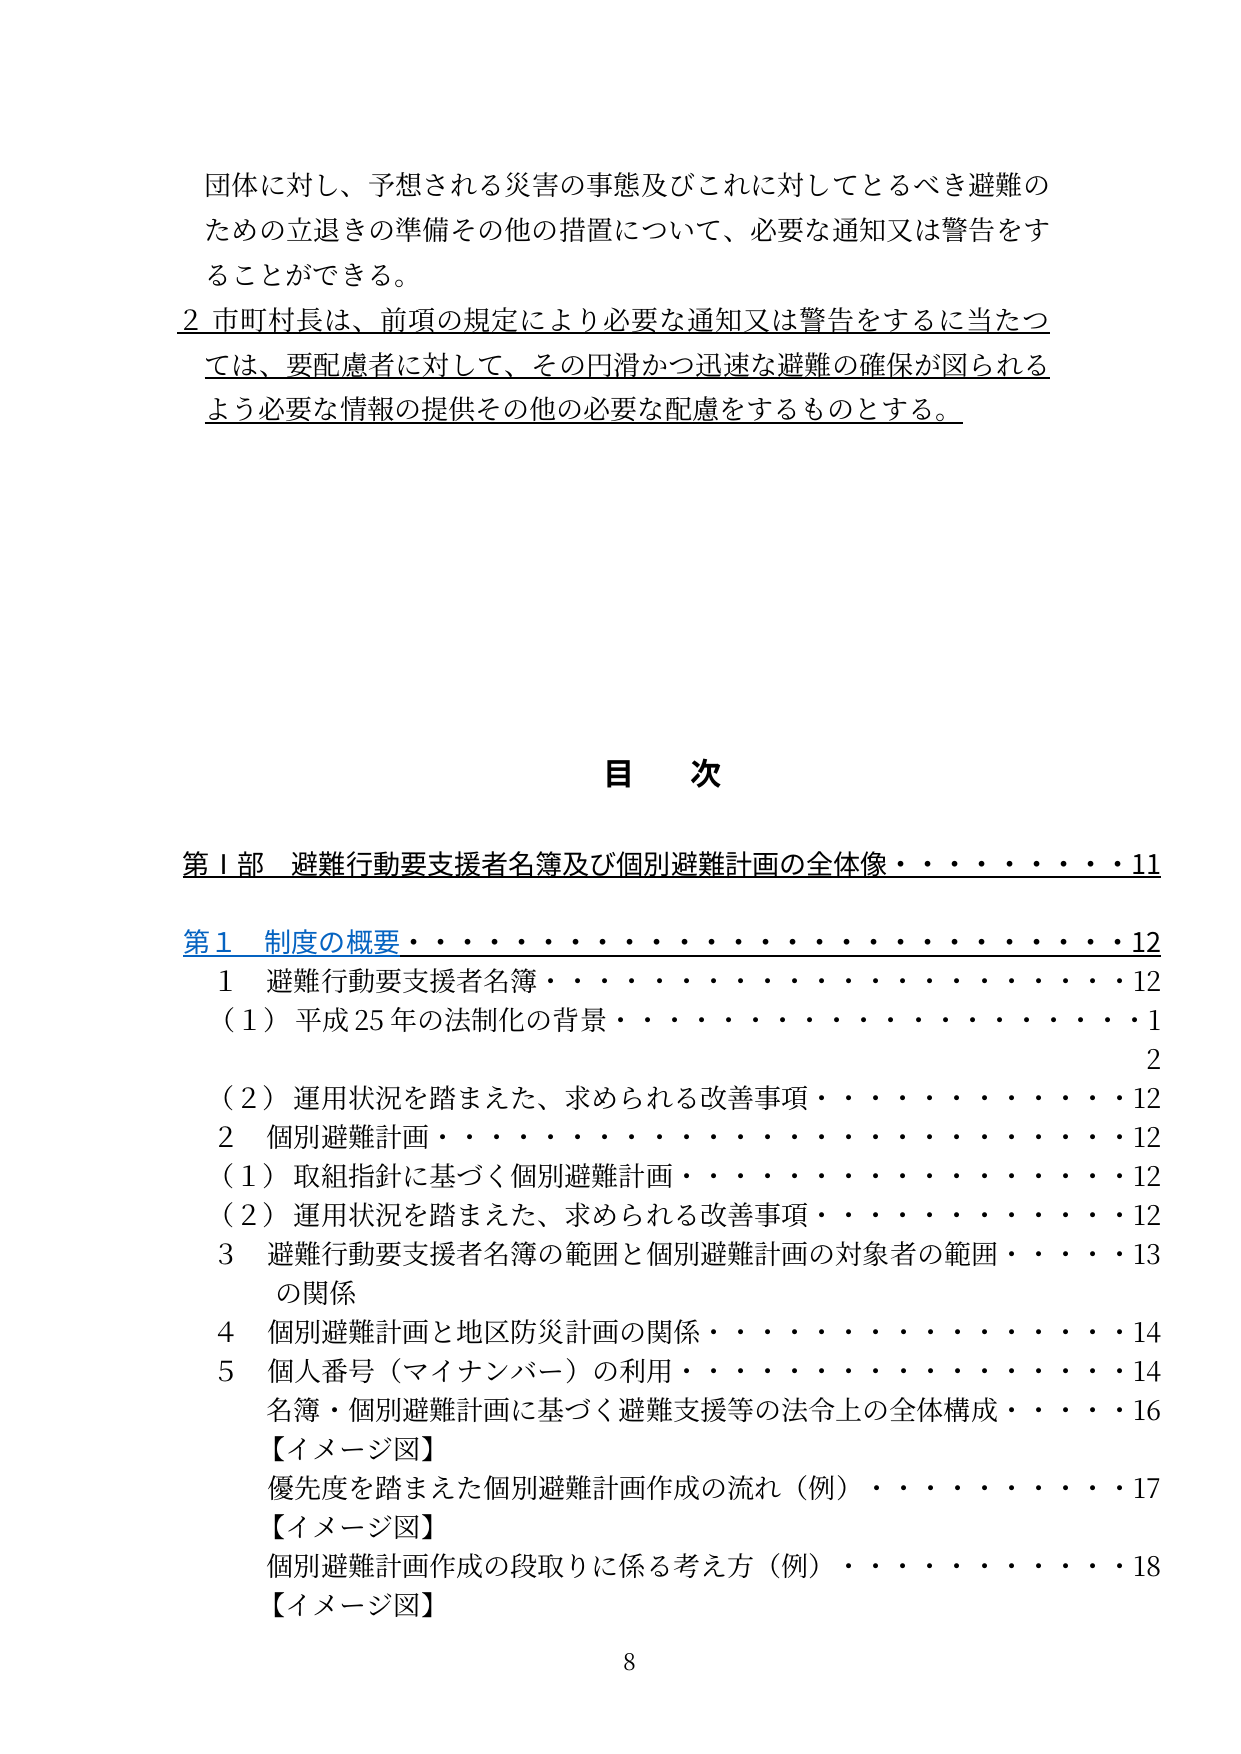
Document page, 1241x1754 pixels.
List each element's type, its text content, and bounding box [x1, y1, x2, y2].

text 個別避難計画作成の段取りに係る考え方（例）・・・・・・・・・・・18 [177, 1545, 1161, 1584]
text 第１ 制度の概要・・・・・・・・・・・・・・・・・・・・・・・・・・・12 [177, 921, 1161, 960]
text ２ 個別避難計画・・・・・・・・・・・・・・・・・・・・・・・・・・12 [200, 1116, 1161, 1155]
text ２ 市町村長は、前項の規定により必要な通知又は警告をするに当たつては、要配慮者に対して、その円滑かつ迅速な避難の確保が図られるよう必要な情報の提供その他の必要な配慮をするものとする。 [177, 299, 1051, 427]
text 第Ⅰ部 避難行動要支援者名簿及び個別避難計画の全体像・・・・・・・・・11 [177, 843, 1161, 882]
text ３ 避難行動要支援者名簿の範囲と個別避難計画の対象者の範囲・・・・・13 [200, 1233, 1161, 1272]
text 【イメージ図】 [69, 1428, 1161, 1467]
subtitle 目 次 [156, 749, 1169, 795]
text １ 避難行動要支援者名簿・・・・・・・・・・・・・・・・・・・・・・12 [200, 960, 1161, 999]
text ５ 個人番号（マイナンバー）の利用・・・・・・・・・・・・・・・・・14 [200, 1350, 1161, 1389]
list 運用状況を踏まえた、求められる改善事項・・・・・・・・・・・・12 [200, 1077, 1161, 1116]
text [177, 164, 1051, 293]
text 【イメージ図】 [69, 1506, 1161, 1545]
text 名簿・個別避難計画に基づく避難支援等の法令上の全体構成・・・・・16 [177, 1389, 1161, 1428]
list 運用状況を踏まえた、求められる改善事項・・・・・・・・・・・・12 [200, 1194, 1161, 1233]
list 取組指針に基づく個別避難計画・・・・・・・・・・・・・・・・・12 [200, 1155, 1161, 1194]
text の関係 [200, 1272, 1161, 1311]
text 優先度を踏まえた個別避難計画作成の流れ（例）・・・・・・・・・・17 [177, 1467, 1161, 1506]
text ４ 個別避難計画と地区防災計画の関係・・・・・・・・・・・・・・・・14 [200, 1311, 1161, 1350]
text 【イメージ図】 [69, 1584, 1161, 1623]
list 平成25年の法制化の背景・・・・・・・・・・・・・・・・・・・・12 [200, 999, 1161, 1077]
